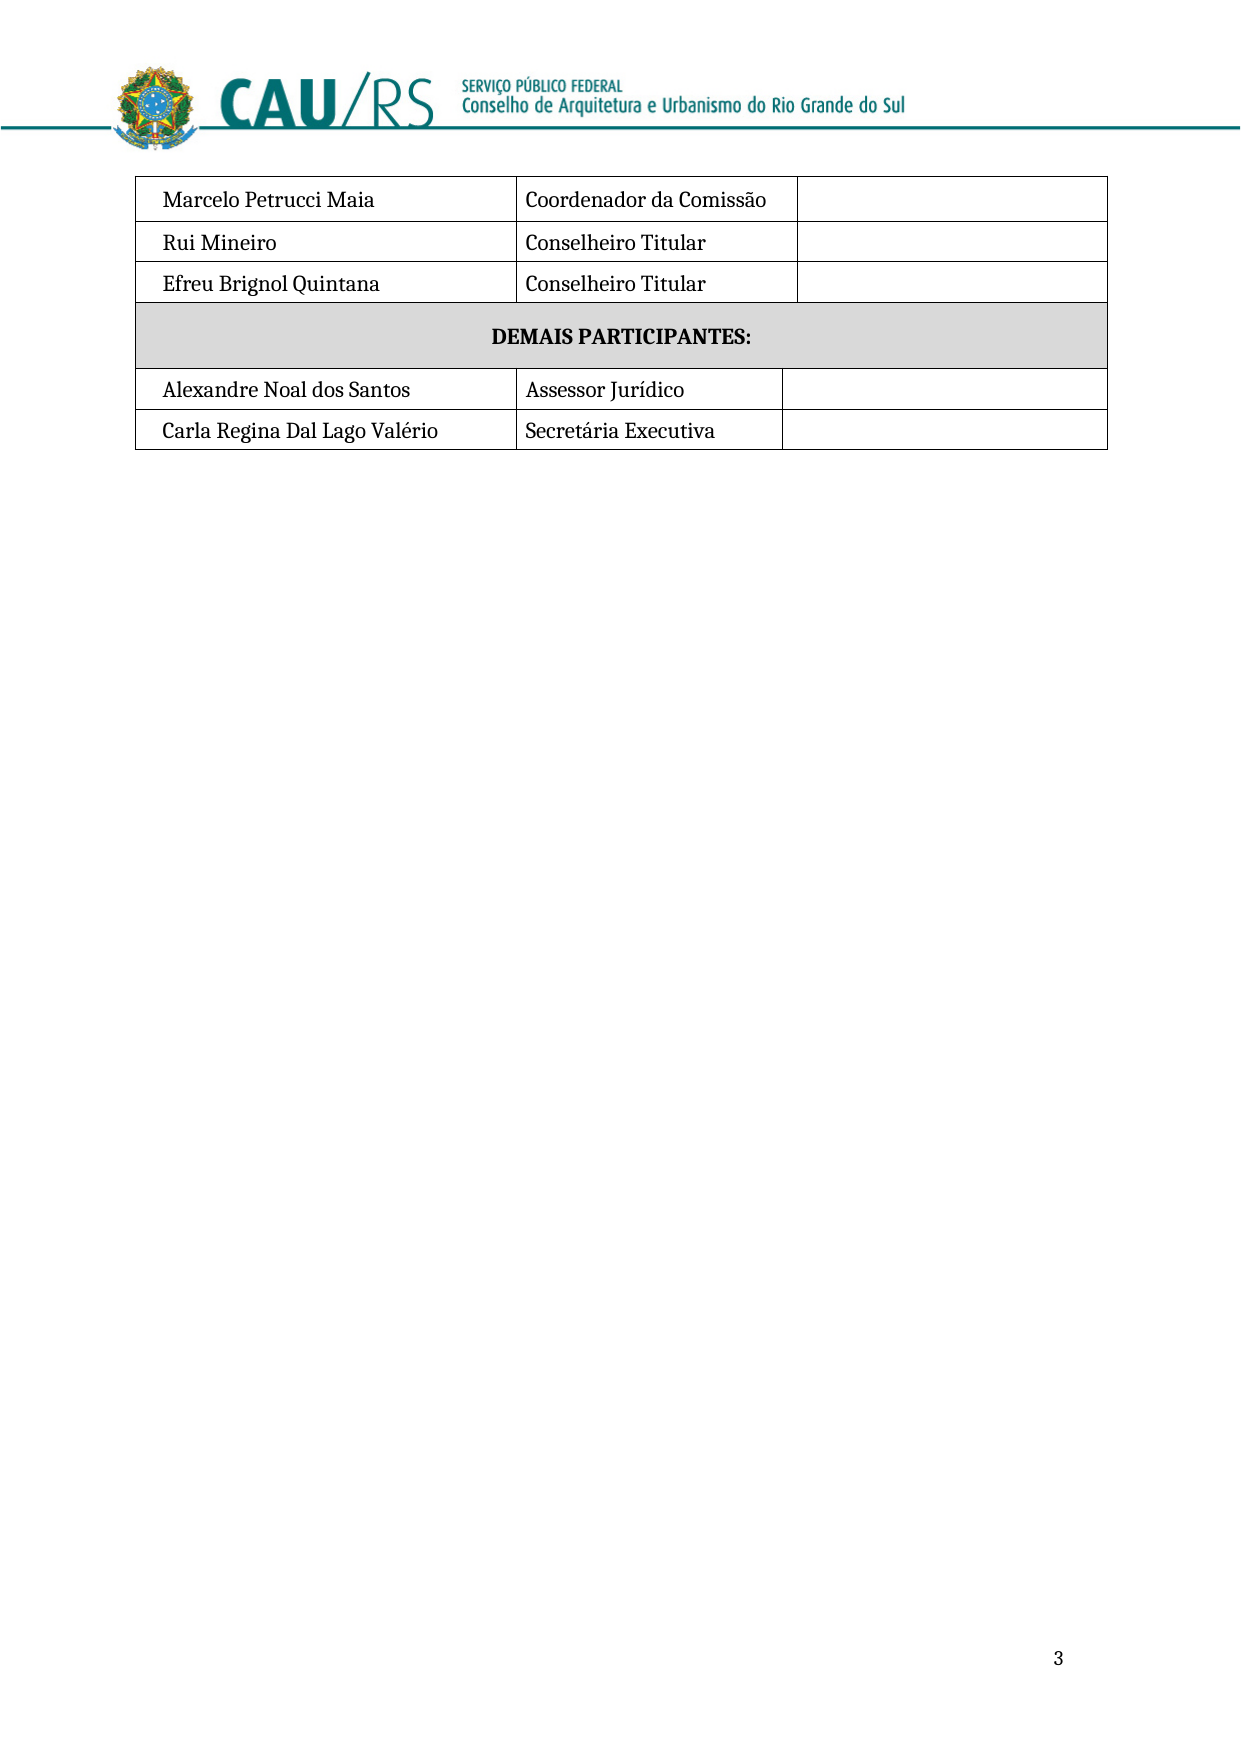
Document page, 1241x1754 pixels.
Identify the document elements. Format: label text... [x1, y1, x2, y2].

table_cell Coordenador da Comissão [517, 177, 797, 221]
table_cell [783, 410, 1107, 448]
table_cell Carla Regina Dal Lago Valério [136, 410, 516, 448]
table_cell Marcelo Petrucci Maia [136, 177, 516, 221]
picture [0, 0, 1241, 161]
table_cell [798, 177, 1107, 221]
table_cell Conselheiro Titular [517, 262, 797, 302]
table_cell Rui Mineiro [136, 222, 516, 261]
table_cell Alexandre Noal dos Santos [136, 369, 516, 409]
table_cell Secretária Executiva [517, 410, 782, 448]
table_cell Assessor Jurídico [517, 369, 782, 409]
table_cell DEMAIS PARTICIPANTES: [136, 303, 1107, 368]
table_cell [798, 222, 1107, 261]
table_cell [798, 262, 1107, 302]
table_cell Efreu Brignol Quintana [136, 262, 516, 302]
table_cell Conselheiro Titular [517, 222, 797, 261]
table_cell [783, 369, 1107, 409]
